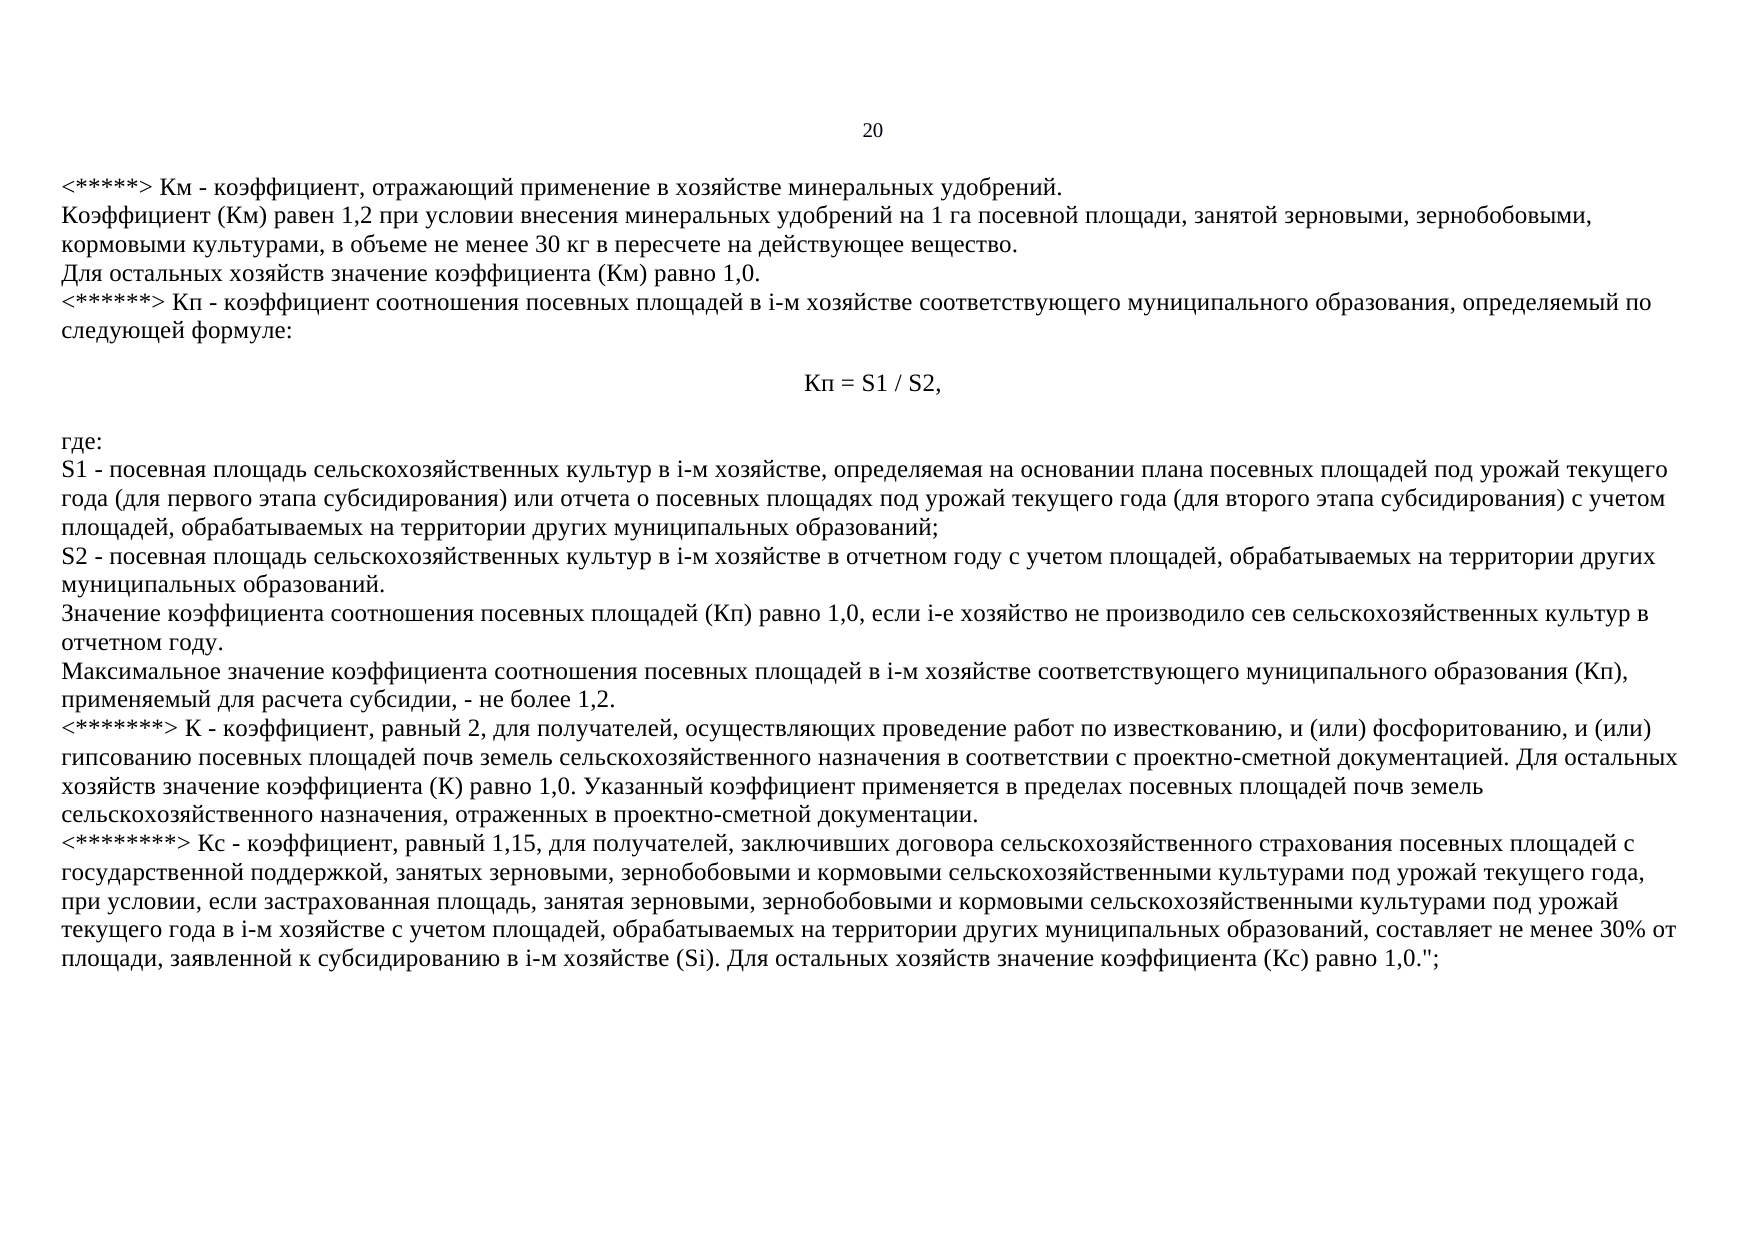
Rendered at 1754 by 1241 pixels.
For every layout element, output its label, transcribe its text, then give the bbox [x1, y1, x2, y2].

text Кп = S1 / S2, [61, 368, 1684, 397]
text где: S1 - посевная площадь сельскохозяйственных культур в i-м хозяйстве, определяемая на основании плана посевных площадей под урожай текущего года (для первого этапа субсидирования) или отчета о посевных площадях под урожай текущего года (для второго этапа субсидирования) с учетом площадей, обрабатываемых на территории других муниципальных образований; S2 - посевная площадь сельскохозяйственных культур в i-м хозяйстве в отчетном году с учетом площадей, обрабатываемых на территории других муниципальных образований. Значение коэффициента соотношения посевных площадей (Кп) равно 1,0, если i-е хозяйство не производило сев сельскохозяйственных культур в отчетном году. Максимальное значение коэффициента соотношения посевных площадей в i-м хозяйстве соответствующего муниципального образования (Кп), применяемый для расчета субсидии, - не более 1,2. <*******> К - коэффициент, равный 2, для получателей, осуществляющих проведение работ по известкованию, и (или) фосфоритованию, и (или) гипсованию посевных площадей почв земель сельскохозяйственного назначения в соответствии с проектно-сметной документацией. Для остальных хозяйств значение коэффициента (К) равно 1,0. Указанный коэффициент применяется в пределах посевных площадей почв земель сельскохозяйственного назначения, отраженных в проектно-сметной документации. <********> Кс - коэффициент, равный 1,15, для получателей, заключивших договора сельскохозяйственного страхования посевных площадей с государственной поддержкой, занятых зерновыми, зернобобовыми и кормовыми сельскохозяйственными культурами под урожай текущего года, при условии, если застрахованная площадь, занятая зерновыми, зернобобовыми и кормовыми сельскохозяйственными культурами под урожай текущего года в i-м хозяйстве с учетом площадей, обрабатываемых на территории других муниципальных образований, составляет не менее 30% от площади, заявленной к субсидированию в i-м хозяйстве (Si). Для остальных хозяйств значение коэффициента (Кс) равно 1,0."; [61, 397, 1684, 972]
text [61, 172, 1684, 368]
